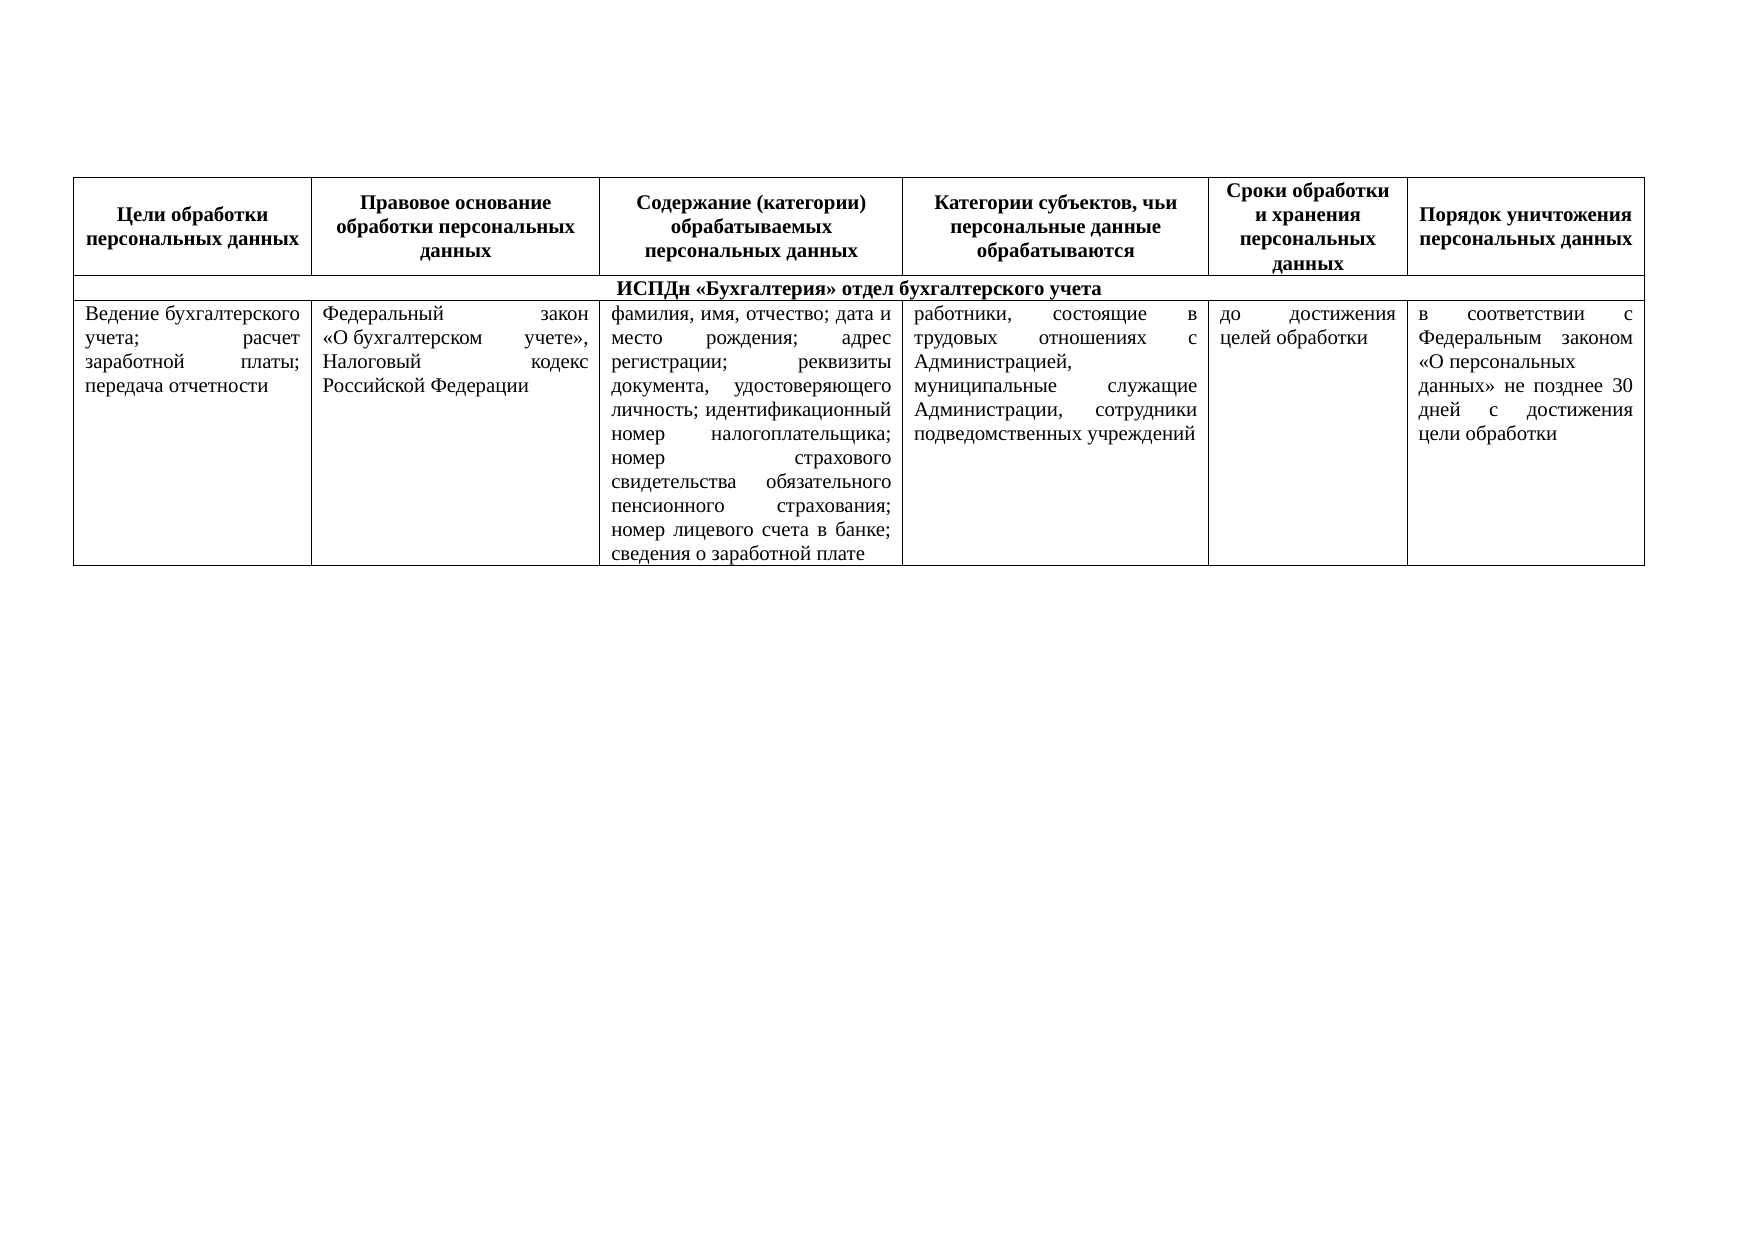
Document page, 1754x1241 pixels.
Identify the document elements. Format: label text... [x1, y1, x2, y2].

table_cell работники, состоящие в трудовых отношениях с Администрацией, муниципальные служащие Администрации, сотрудники подведомственных учреждений [903, 301, 1208, 565]
table_header Правовое основание обработки персональных данных [312, 178, 599, 274]
table_header Содержание (категории) обрабатываемых персональных данных [600, 178, 902, 274]
table_header Сроки обработки и хранения персональных данных [1209, 178, 1407, 274]
table_cell до достижения целей обработки [1209, 301, 1407, 565]
table_cell ИСПДн «Бухгалтерия» отдел бухгалтерского учета [74, 276, 1644, 299]
table_header Категории субъектов, чьи персональные данные обрабатываются [903, 178, 1208, 274]
table_cell в соответствии с Федеральным законом «О персональных данных» не позднее 30 дней с достижения цели обработки [1408, 301, 1644, 565]
table_header Цели обработки персональных данных [74, 178, 311, 274]
table_cell Ведение бухгалтерского учета; расчет заработной платы; передача отчетности [74, 301, 311, 565]
table_cell Федеральный закон «О бухгалтерском учете», Налоговый кодекс Российской Федерации [312, 301, 599, 565]
table_cell фамилия, имя, отчество; дата и место рождения; адрес регистрации; реквизиты документа, удостоверяющего личность; идентификационный номер налогоплательщика; номер страхового свидетельства обязательного пенсионного страхования; номер лицевого счета в банке; сведения о заработной плате [600, 301, 902, 565]
table_header Порядок уничтожения персональных данных [1408, 178, 1644, 274]
